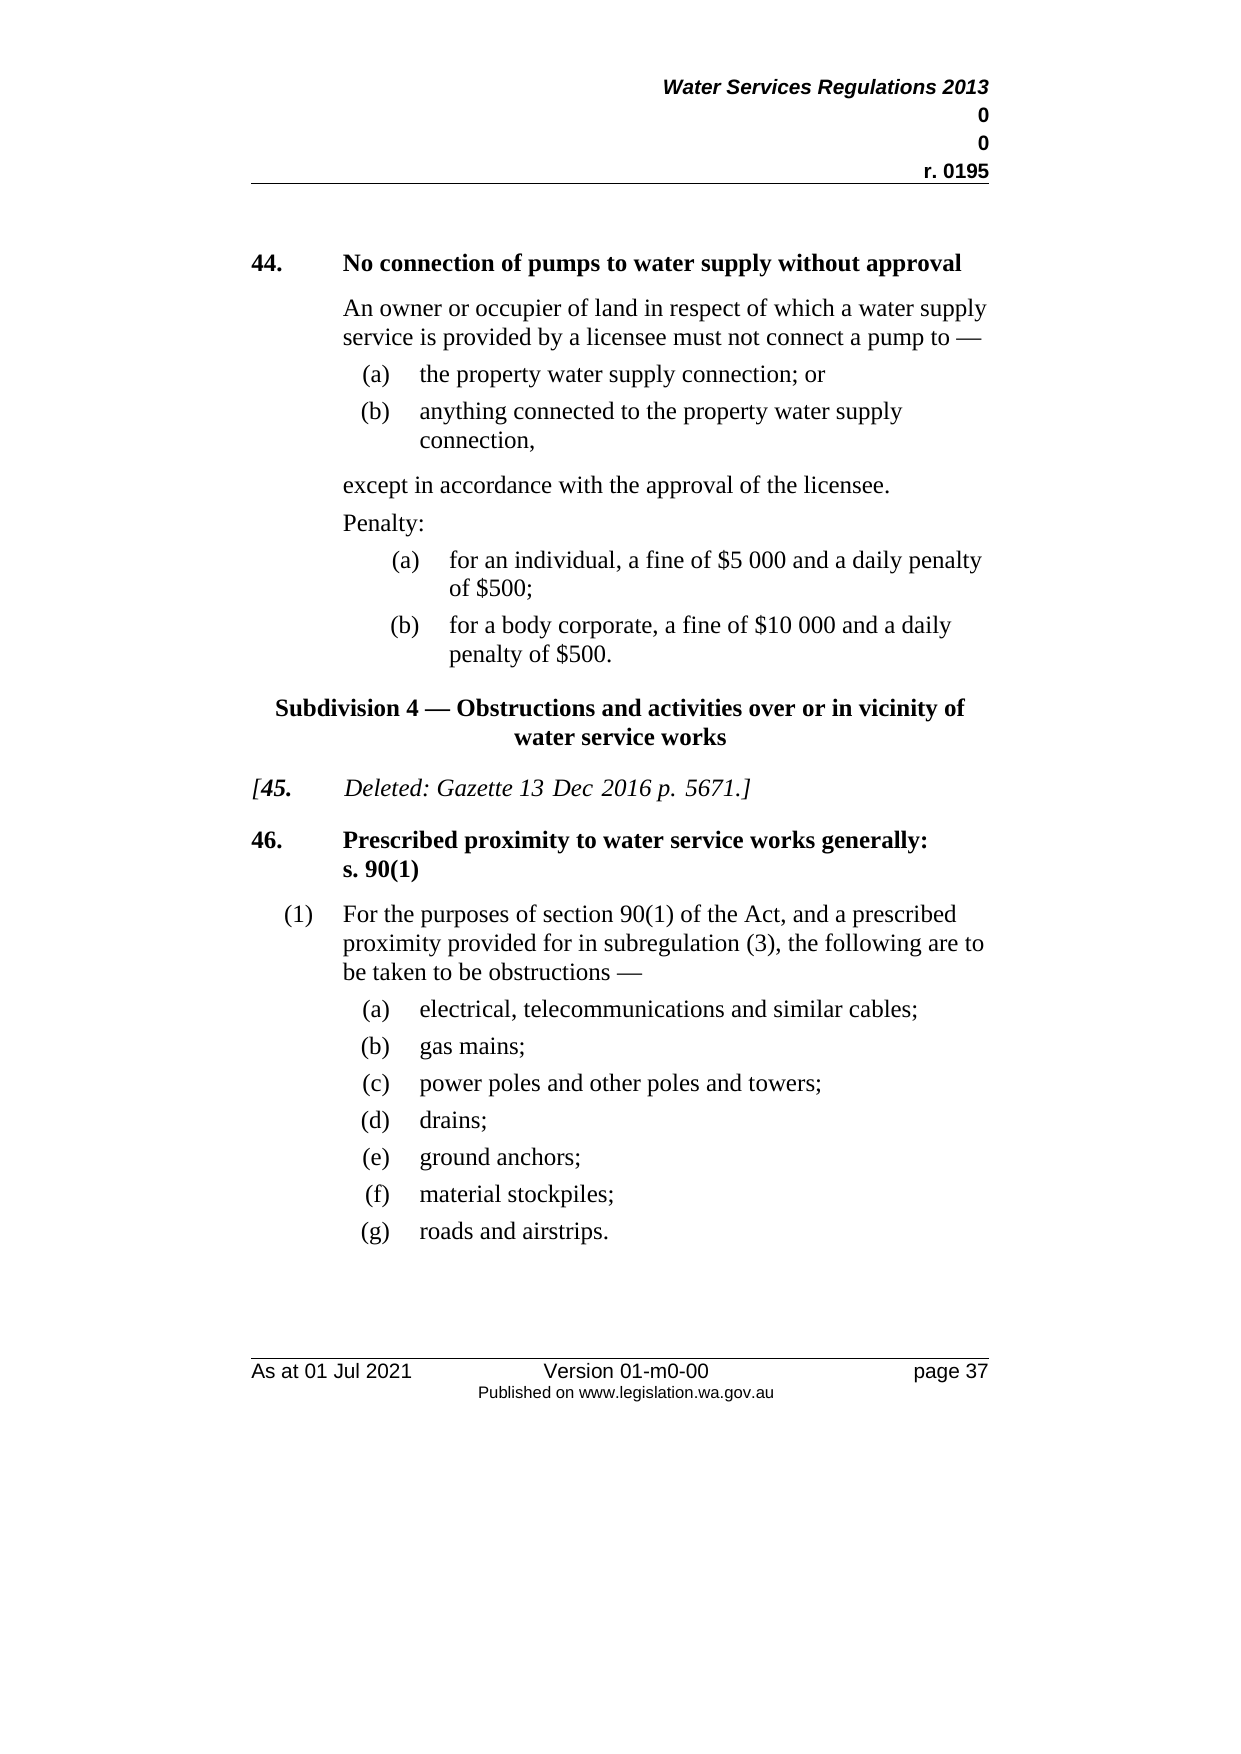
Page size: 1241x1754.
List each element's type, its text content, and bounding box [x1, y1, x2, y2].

subtitle 46. Prescribed proximity to water service works generally: s. 90(1) [251, 825, 989, 883]
subtitle 44. No connection of pumps to water supply without approval [251, 248, 989, 277]
text (f) material stockpiles; [251, 1179, 989, 1208]
text (d) drains; [251, 1105, 989, 1134]
subtitle Subdivision 4 — Obstructions and activities over or in vicinity of water service works [251, 693, 989, 751]
text (c) power poles and other poles and towers; [251, 1068, 989, 1097]
text [45. Deleted: Gazette 13 Dec 2016 p. 5671.] [251, 773, 989, 802]
text Penalty: [251, 508, 989, 536]
text An owner or occupier of land in respect of which a water supply service is provided by a licensee must not connect a pump to — [251, 293, 989, 351]
text except in accordance with the approval of the licensee. [251, 471, 989, 499]
text (a) electrical, telecommunications and similar cables; [251, 994, 989, 1023]
text (a) for an individual, a fine of $5 000 and a daily penalty of $500; [251, 545, 989, 602]
text (b) anything connected to the property water supply connection, [251, 396, 989, 454]
text (b) gas mains; [251, 1031, 989, 1060]
text (1) For the purposes of section 90(1) of the Act, and a prescribed proximity provided for in subregulation (3), the following are to be taken to be obstructions — [251, 899, 989, 986]
text (a) the property water supply connection; or [251, 359, 989, 388]
text (b) for a body corporate, a fine of $10 000 and a daily penalty of $500. [251, 611, 989, 668]
text (g) roads and airstrips. [251, 1216, 989, 1245]
text (e) ground anchors; [251, 1142, 989, 1171]
